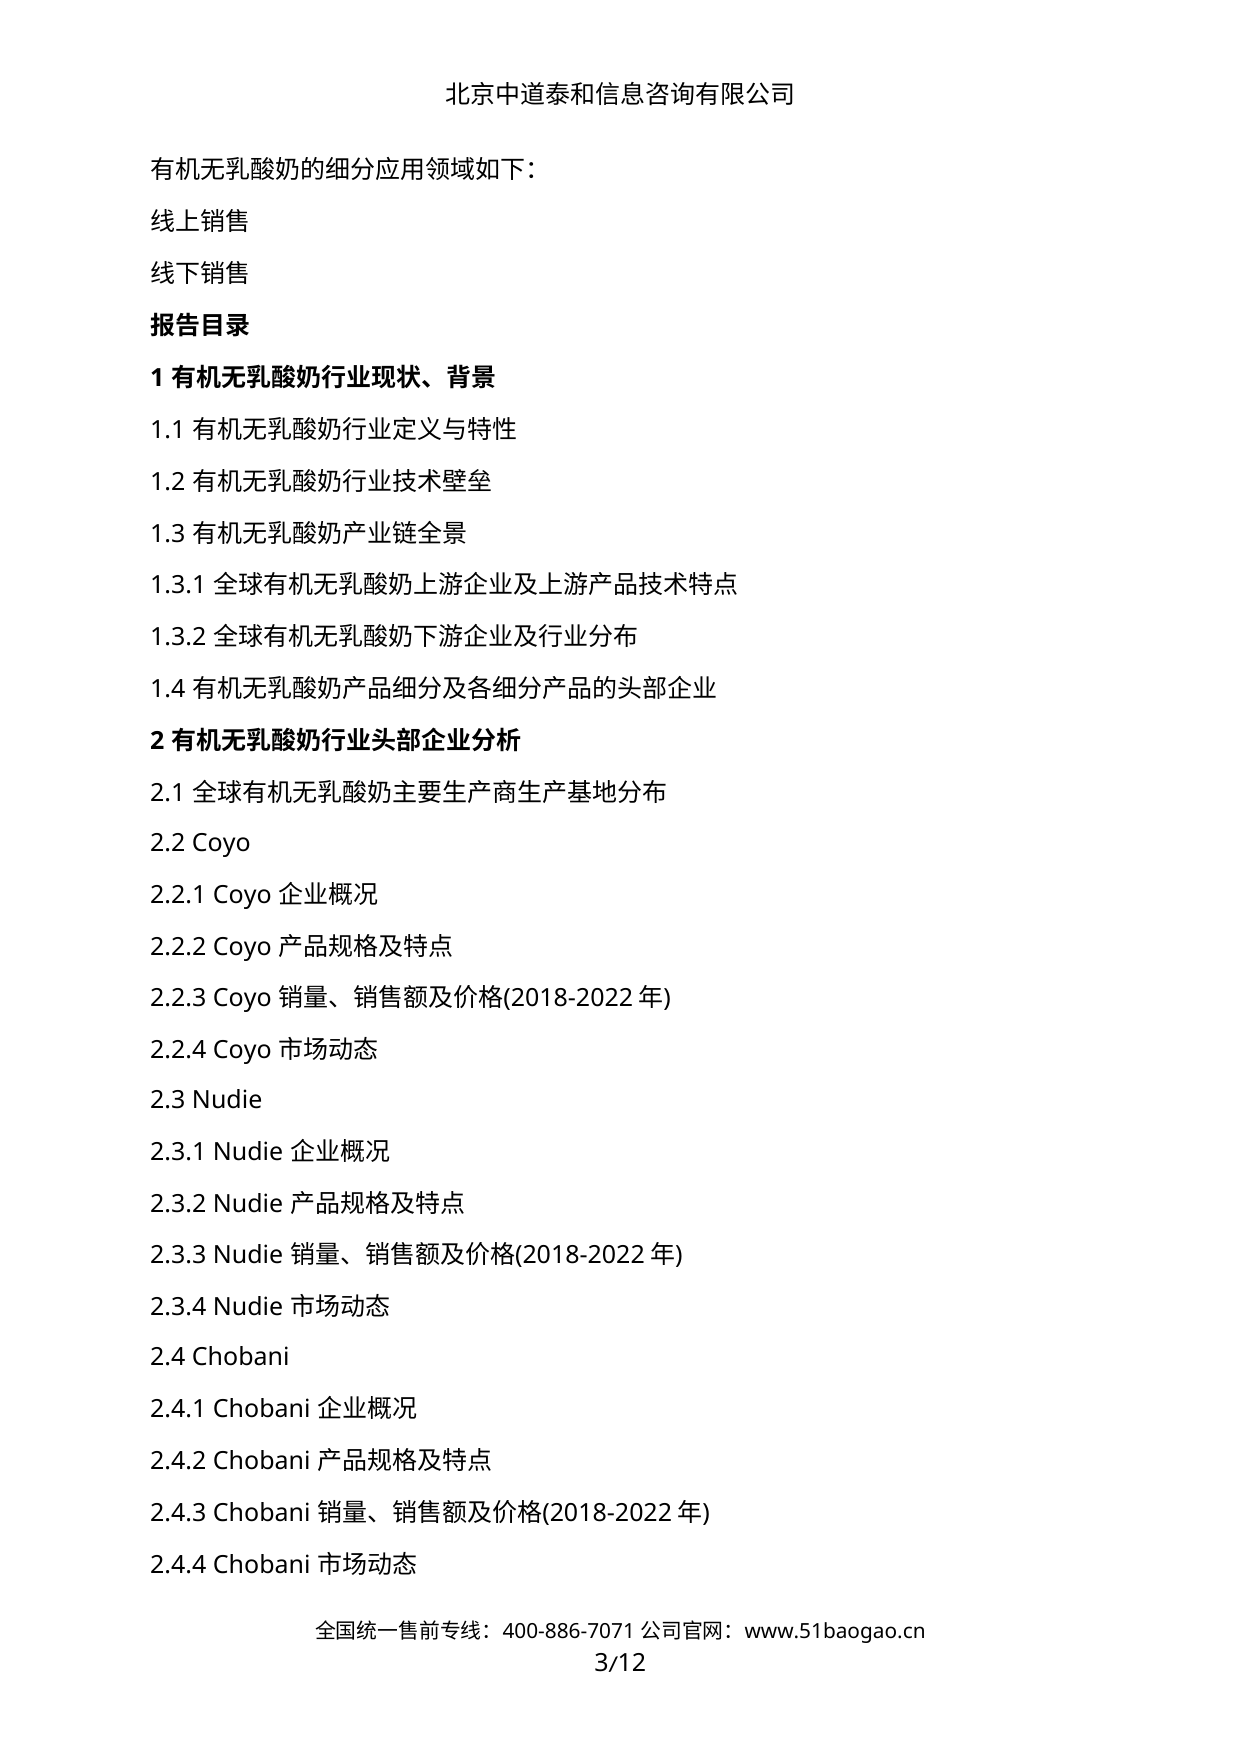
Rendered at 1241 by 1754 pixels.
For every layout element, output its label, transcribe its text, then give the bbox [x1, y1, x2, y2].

text 2.3.4 Nudie 市场动态 [150, 1287, 1090, 1323]
text 2.2.3 Coyo 销量、销售额及价格(2018-2022年) [150, 978, 1090, 1014]
text 2.3 Nudie [150, 1082, 1090, 1116]
text 2.1 全球有机无乳酸奶主要生产商生产基地分布 [150, 772, 1090, 809]
text 2.4.3 Chobani 销量、销售额及价格(2018-2022年) [150, 1492, 1090, 1528]
text 2 有机无乳酸奶行业头部企业分析 [150, 721, 1090, 757]
text 2.3.2 Nudie 产品规格及特点 [150, 1183, 1090, 1219]
text 2.2.4 Coyo 市场动态 [150, 1030, 1090, 1066]
text 2.3.1 Nudie 企业概况 [150, 1131, 1090, 1167]
text 1.1 有机无乳酸奶行业定义与特性 [150, 409, 1090, 446]
text 有机无乳酸奶的细分应用领域如下： [150, 150, 1090, 186]
text 1.3.2 全球有机无乳酸奶下游企业及行业分布 [150, 617, 1090, 653]
text 线下销售 [150, 254, 1090, 290]
text 报告目录 [150, 306, 1090, 342]
text 2.4.4 Chobani 市场动态 [150, 1544, 1090, 1580]
text 2.2 Coyo [150, 824, 1090, 858]
text 2.2.2 Coyo 产品规格及特点 [150, 926, 1090, 962]
text 1.3 有机无乳酸奶产业链全景 [150, 513, 1090, 549]
text 1.3.1 全球有机无乳酸奶上游企业及上游产品技术特点 [150, 565, 1090, 601]
text 1.4 有机无乳酸奶产品细分及各细分产品的头部企业 [150, 669, 1090, 705]
text 2.2.1 Coyo 企业概况 [150, 874, 1090, 910]
text 2.4.1 Chobani 企业概况 [150, 1388, 1090, 1425]
text 2.4.2 Chobani 产品规格及特点 [150, 1440, 1090, 1477]
text 1.2 有机无乳酸奶行业技术壁垒 [150, 461, 1090, 497]
text 2.3.3 Nudie 销量、销售额及价格(2018-2022年) [150, 1235, 1090, 1271]
text 2.4 Chobani [150, 1339, 1090, 1373]
text 线上销售 [150, 202, 1090, 238]
text 1 有机无乳酸奶行业现状、背景 [150, 357, 1090, 394]
